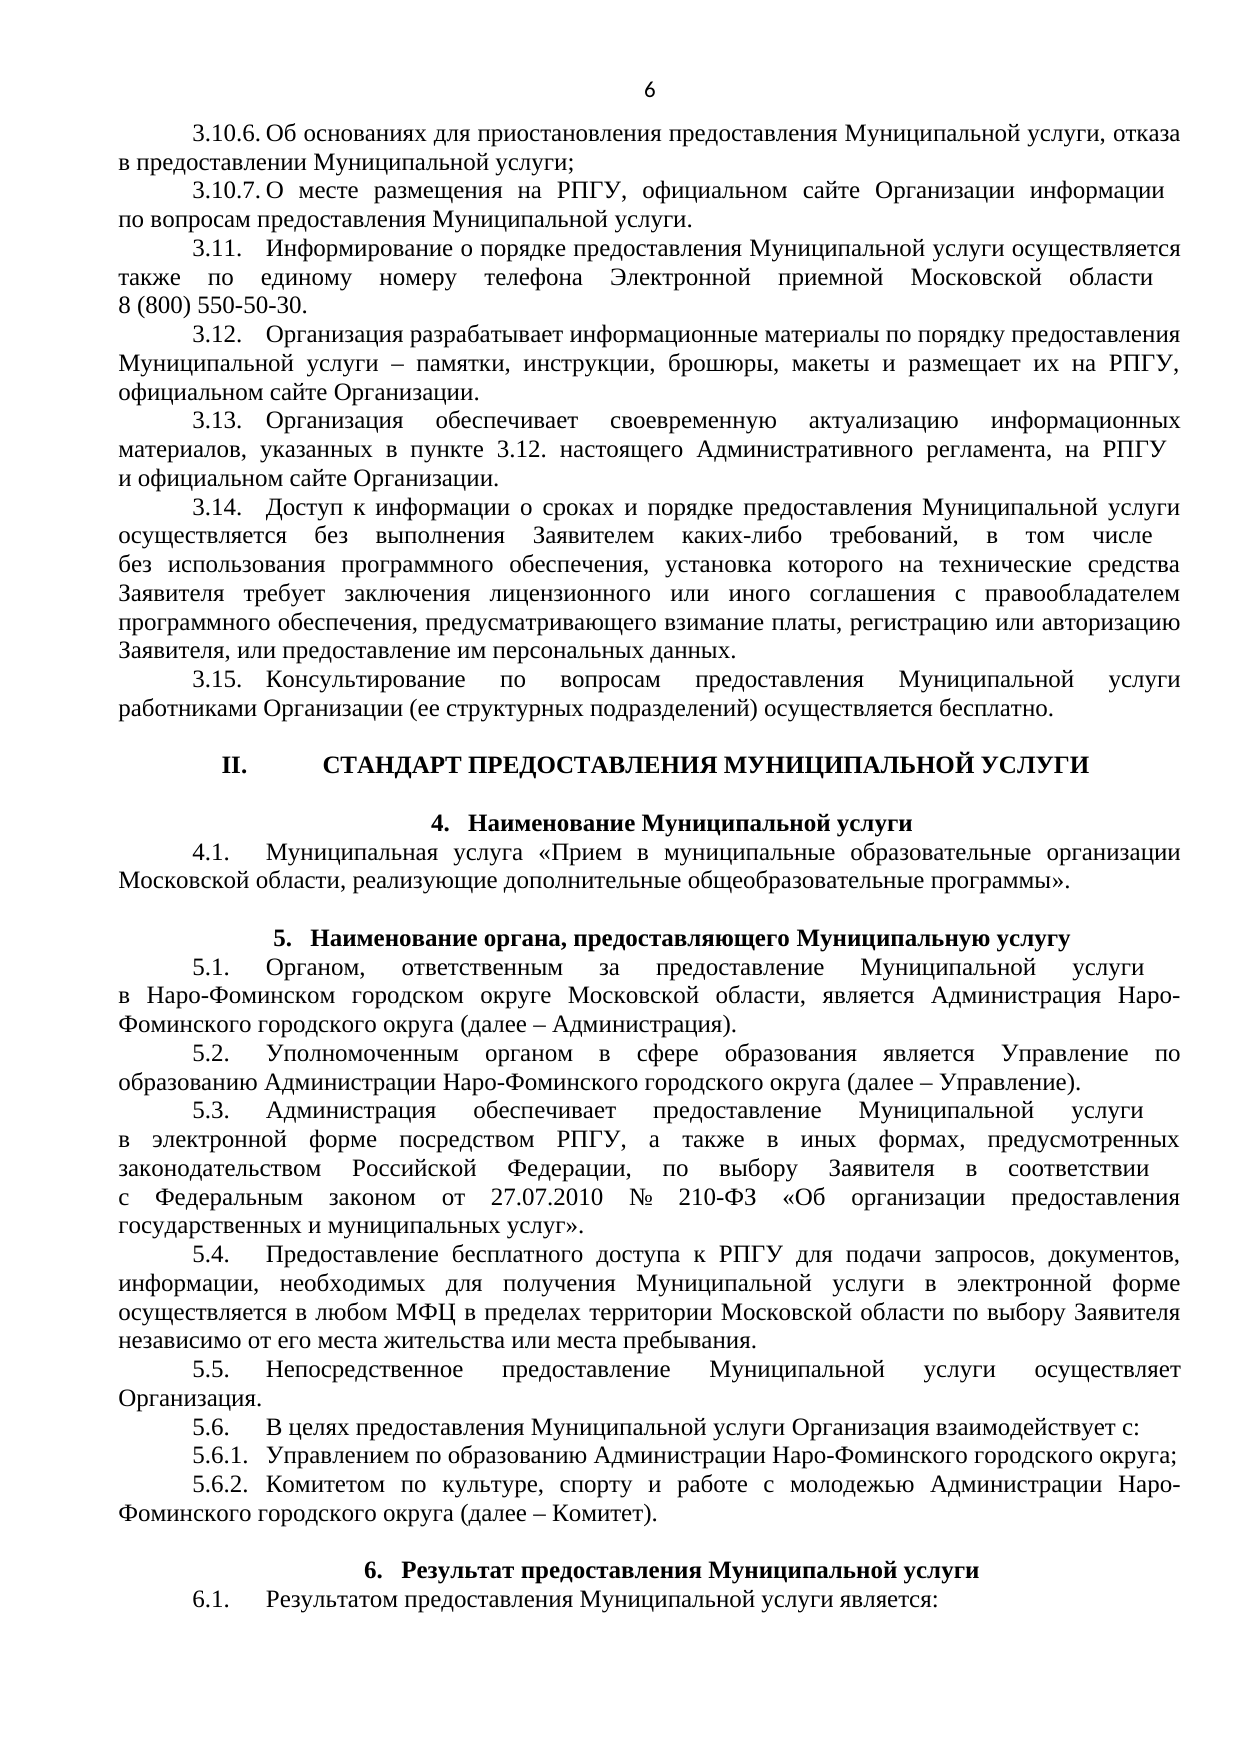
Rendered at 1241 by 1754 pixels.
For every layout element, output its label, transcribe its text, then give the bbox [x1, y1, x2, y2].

text Информирование о порядке предоставления Муниципальной услуги осуществляется также по единому номеру телефона Электронной приемной Московской области 8 (800) 550-50-30. [118, 233, 1181, 319]
text Муниципальная услуга «Прием в муниципальные образовательные организации Московской области, реализующие дополнительные общеобразовательные программы». [118, 837, 551, 866]
text Управлением по образованию Администрации Наро-Фоминского городского округа; [118, 1441, 1181, 1469]
text Консультирование по вопросам предоставления Муниципальной услуги работниками Организации (ее структурных подразделений) осуществляется бесплатно. [118, 664, 1181, 722]
text О месте размещения на РПГУ, официальном сайте Организации информации по вопросам предоставления Муниципальной услуги. [118, 176, 1181, 233]
text Доступ к информации о сроках и порядке предоставления Муниципальной услуги осуществляется без выполнения Заявителем каких-либо требований, в том числе без использования программного обеспечения, установка которого на технические средства Заявителя требует заключения лицензионного или иного соглашения с правообладателем программного обеспечения, предусматривающего взимание платы, регистрацию или авторизацию Заявителя, или предоставление им персональных данных. [118, 492, 1181, 664]
text Наименование Муниципальной услуги [162, 808, 1181, 837]
text Непосредственное предоставление Муниципальной услуги осуществляет Организация. [118, 1354, 1181, 1412]
text Об основаниях для приостановления предоставления Муниципальной услуги, отказа в предоставлении Муниципальной услуги; [118, 118, 1181, 176]
text Наименование органа, предоставляющего Муниципальную услугу [162, 923, 1181, 952]
text Комитетом по культуре, спорту и работе с молодежью Администрации Наро-Фоминского городского округа (далее – Комитет). [118, 1469, 1181, 1527]
text Органом, ответственным за предоставление Муниципальной услуги в Наро-Фоминском городском округе Московской области, является Администрация Наро-Фоминского городского округа (далее – Администрация). [118, 952, 1181, 1038]
text Результат предоставления Муниципальной услуги [162, 1556, 1181, 1584]
text Организация обеспечивает своевременную актуализацию информационных материалов, указанных в пункте 3.12. настоящего Административного регламента, на РПГУ и официальном сайте Организации. [118, 406, 1181, 492]
text В целях предоставления Муниципальной услуги Организация взаимодействует с: [118, 1412, 1181, 1441]
text Организация разрабатывает информационные материалы по порядку предоставления Муниципальной услуги – памятки, инструкции, брошюры, макеты и размещает их на РПГУ, официальном сайте Организации. [118, 319, 1181, 406]
text Администрация обеспечивает предоставление Муниципальной услуги в электронной форме посредством РПГУ, а также в иных формах, предусмотренных законодательством Российской Федерации, по выбору Заявителя в соответствии с Федеральным законом от 27.07.2010 № 210-ФЗ «Об организации предоставления государственных и муниципальных услуг». [118, 1096, 1181, 1239]
list СТАНДАРТ ПРЕДОСТАВЛЕНИЯ МУНИЦИПАЛЬНОЙ УСЛУГИ [156, 751, 1181, 779]
text Результатом предоставления Муниципальной услуги является: [118, 1584, 1181, 1613]
text Уполномоченным органом в сфере образования является Управление по образованию Администрации Наро-Фоминского городского округа (далее – Управление). [118, 1038, 1181, 1096]
text Предоставление бесплатного доступа к РПГУ для подачи запросов, документов, информации, необходимых для получения Муниципальной услуги в электронной форме осуществляется в любом МФЦ в пределах территории Московской области по выбору Заявителя независимо от его места жительства или места пребывания. [118, 1239, 1181, 1354]
